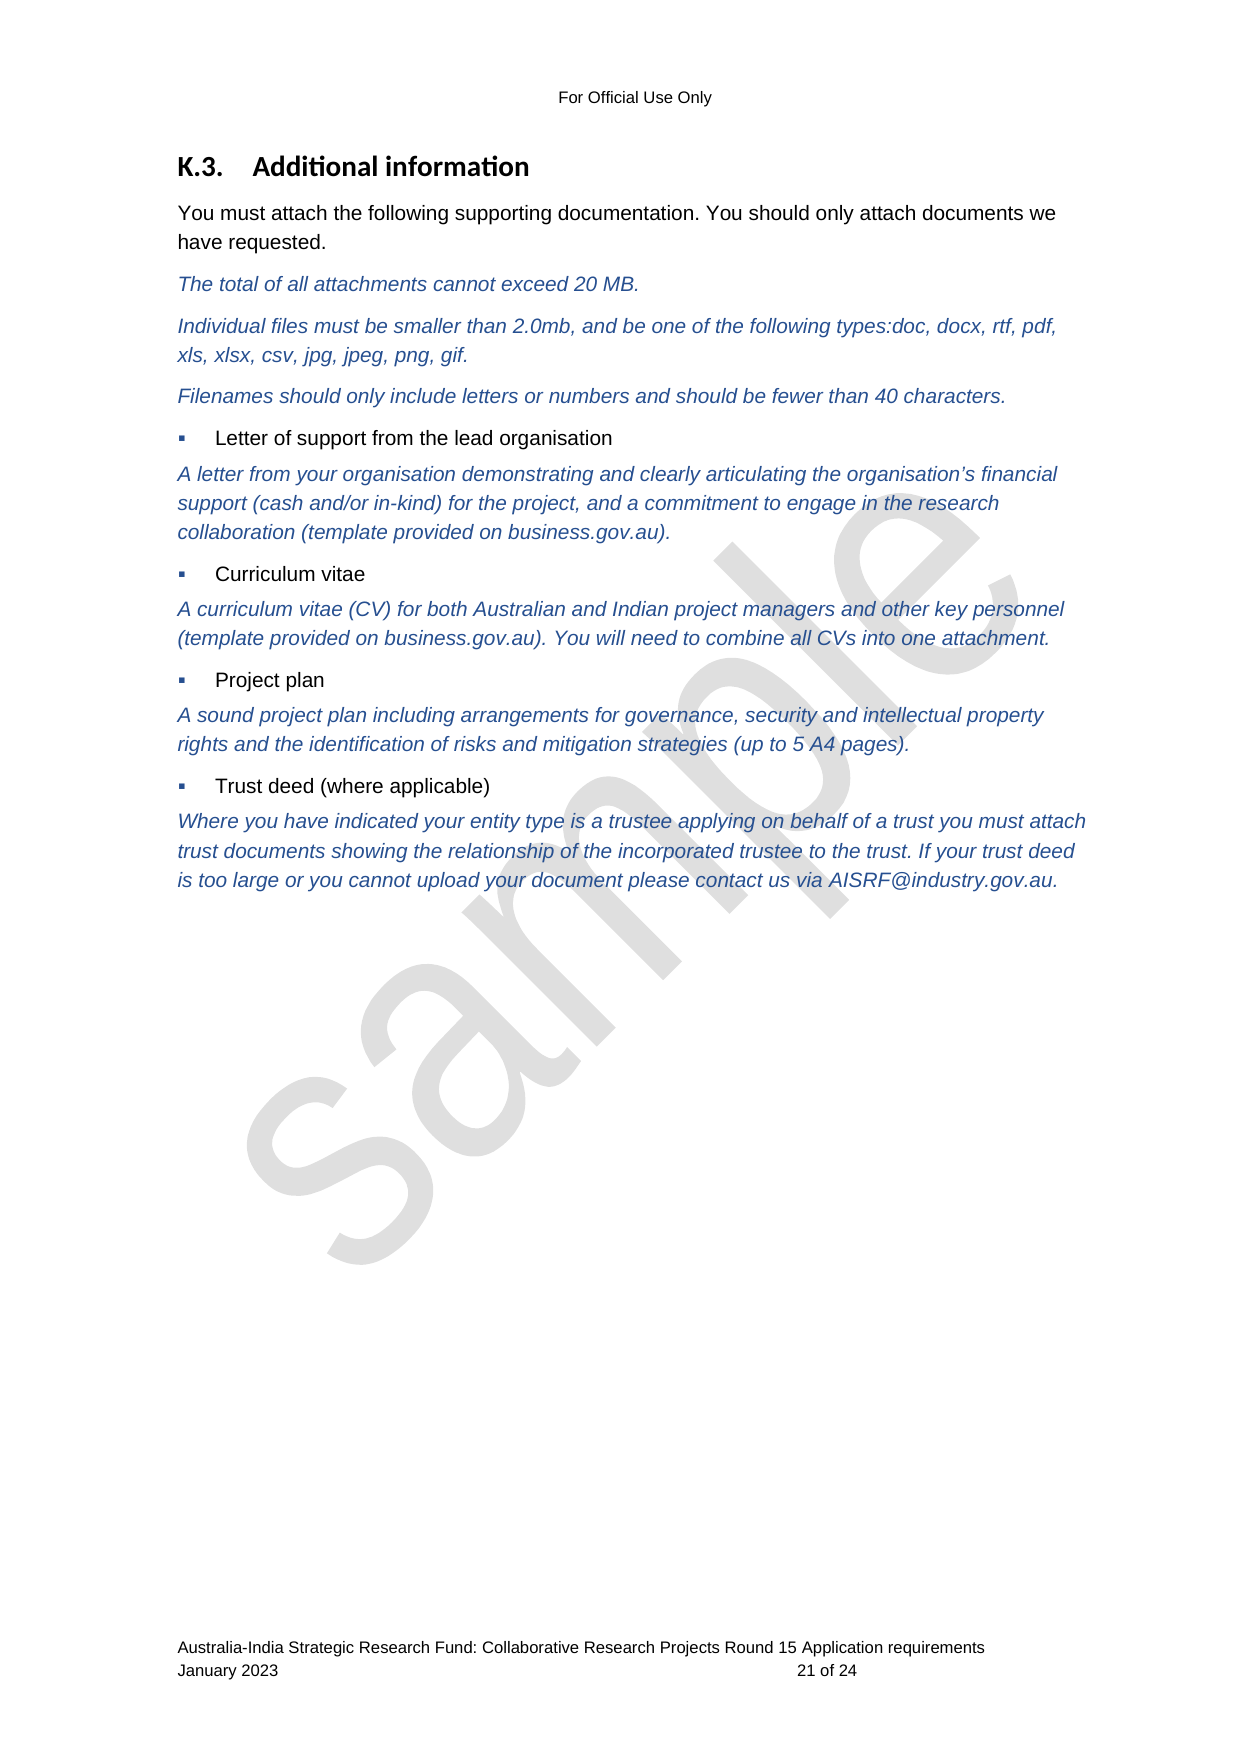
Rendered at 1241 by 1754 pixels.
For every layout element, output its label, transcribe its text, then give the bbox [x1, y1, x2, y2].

text A curriculum vitae (CV) for both Australian and Indian project managers and other key personnel (template provided on business.gov.au). You will need to combine all CVs into one attachment. [177, 592, 1092, 650]
text Filenames should only include letters or numbers and should be fewer than 40 characters. [177, 379, 1092, 408]
text Where you have indicated your entity type is a trustee applying on behalf of a trust you must attach trust documents showing the relationship of the incorporated trustee to the trust. If your trust deed is too large or you cannot upload your document please contact us via AISRF@industry.gov.au. [177, 804, 1092, 892]
list Curriculum vitae [177, 556, 1092, 585]
text The total of all attachments cannot exceed 20 MB. [177, 267, 1092, 296]
text A sound project plan including arrangements for governance, security and intellectual property rights and the identification of risks and mitigation strategies (up to 5 A4 pages). [177, 698, 1092, 756]
text A letter from your organisation demonstrating and clearly articulating the organisation’s financial support (cash and/or in-kind) for the project, and a commitment to engage in the research collaboration (template provided on business.gov.au). [177, 456, 1092, 544]
subtitle Additional information [177, 148, 1092, 183]
text Individual files must be smaller than 2.0mb, and be one of the following types:doc, docx, rtf, pdf, xls, xlsx, csv, jpg, jpeg, png, gif. [177, 308, 1092, 367]
list Letter of support from the lead organisation [177, 421, 1092, 450]
list Trust deed (where applicable) [177, 769, 1092, 798]
list Project plan [177, 662, 1092, 692]
text You must attach the following supporting documentation. You should only attach documents we have requested. [177, 196, 1092, 254]
